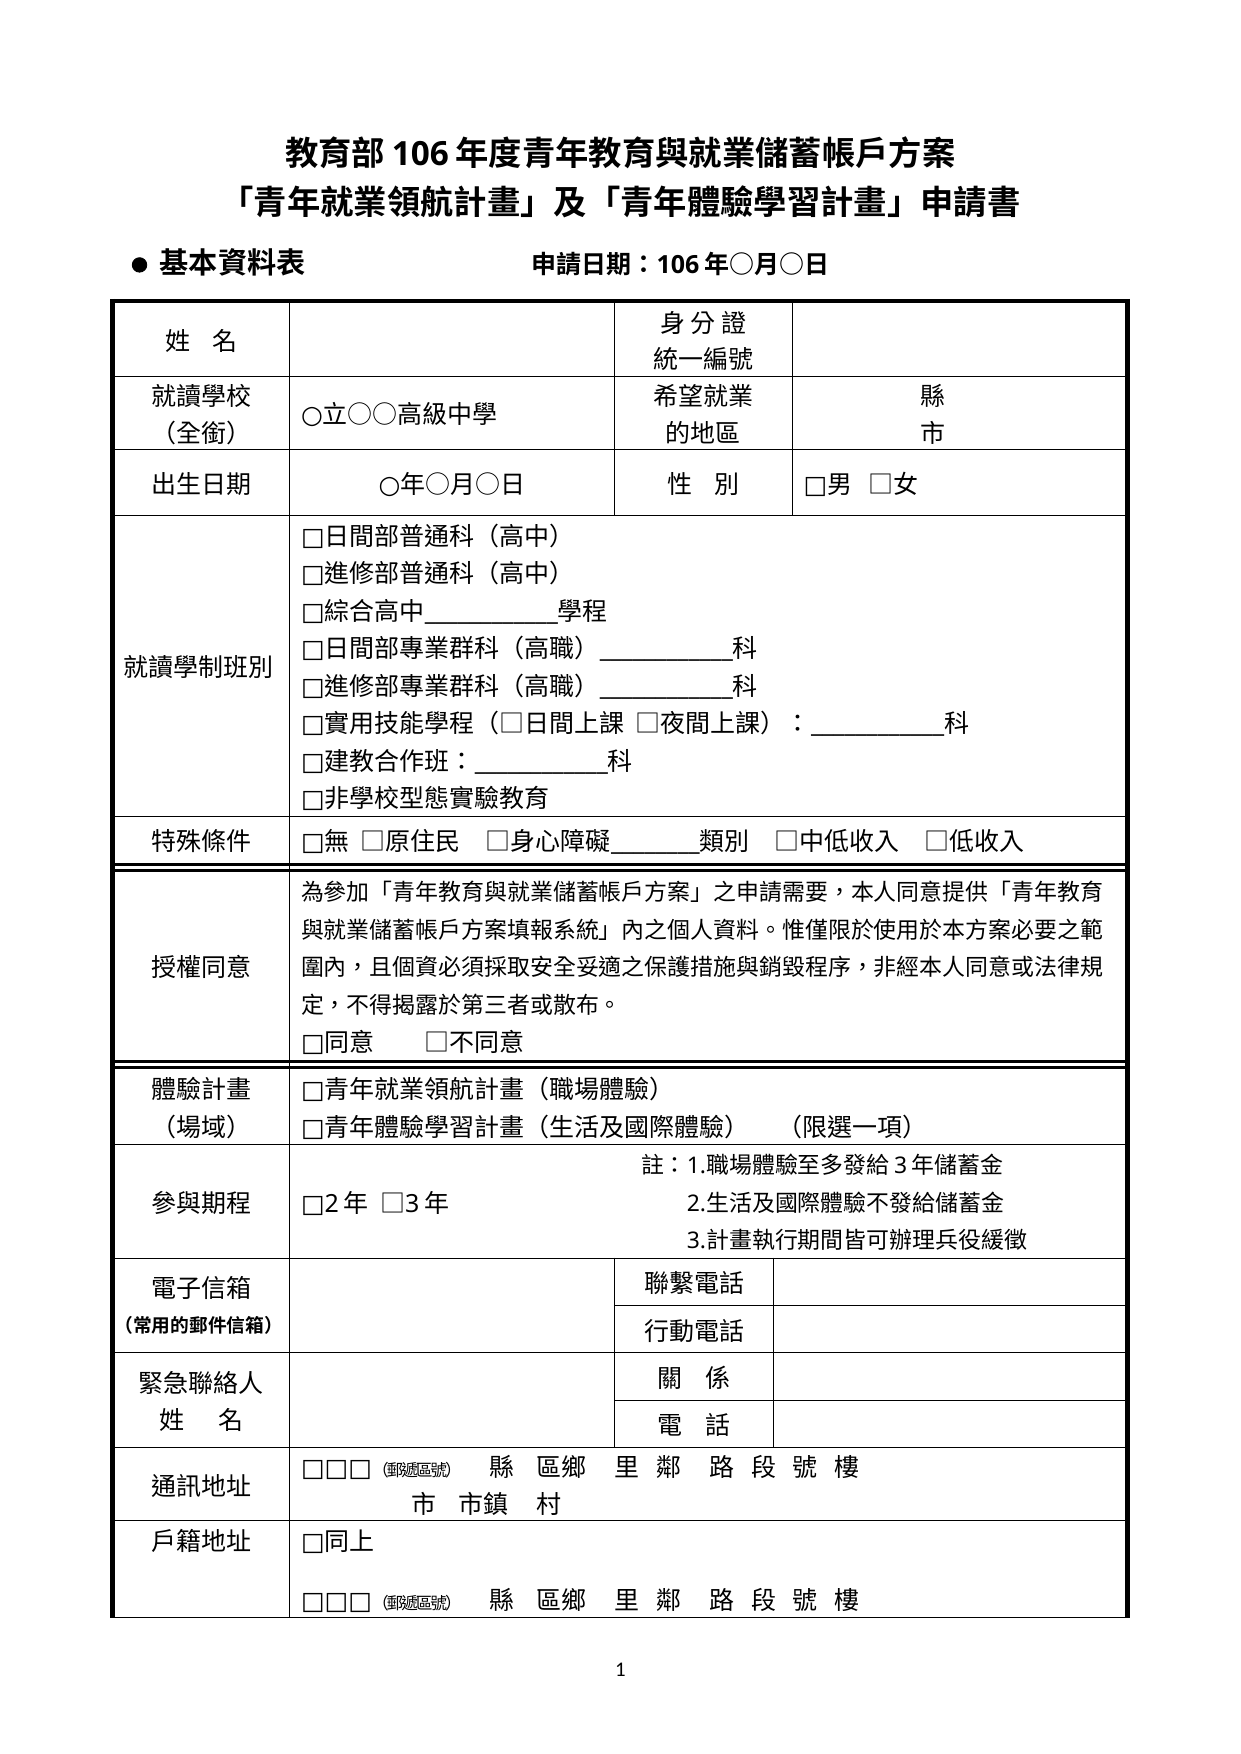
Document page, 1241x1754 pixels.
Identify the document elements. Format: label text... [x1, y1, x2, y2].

table_cell 關 係 [615, 1353, 773, 1399]
text 「青年就業領航計畫」及「青年體驗學習計畫」申請書 [130, 175, 1110, 224]
table_cell 授權同意 [115, 872, 289, 1060]
table_cell 註：1.職場體驗至多發給3年儲蓄金 2.生活及國際體驗不發給儲蓄金 3.計畫執行期間皆可辦理兵役緩徵 [614, 1145, 1125, 1258]
table_cell 緊急聯絡人 姓 名 [115, 1353, 289, 1447]
table_cell 電 話 [615, 1401, 773, 1447]
table_cell 希望就業 的地區 [615, 377, 792, 449]
table_cell □男 □女 [793, 450, 1125, 514]
table_cell ○立○○高級中學 [290, 377, 614, 449]
table_cell [774, 1259, 1125, 1305]
table_cell □□□（郵遞區號） 縣 區鄉 里 鄰 路 段 號 樓 市 市鎮 村 [290, 1448, 1125, 1520]
table_cell 參與期程 [115, 1145, 289, 1258]
table_cell [774, 1306, 1125, 1352]
table_cell 為參加「青年教育與就業儲蓄帳戶方案」之申請需要，本人同意提供「青年教育與就業儲蓄帳戶方案填報系統」內之個人資料。惟僅限於使用於本方案必要之範圍內，且個資必須採取安全妥適之保護措施與銷毀程序，非經本人同意或法律規定，不得揭露於第三者或散布。 □同意 □不同意 [290, 872, 1125, 1060]
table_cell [290, 1521, 1125, 1617]
table_header 姓 名 [115, 303, 289, 376]
table_cell □日間部普通科（高中） □進修部普通科（高中） □綜合高中____________學程 □日間部專業群科（高職）____________科 □進修部專業群科（高職）____________科 □實用技能學程（□日間上課 □夜間上課）：____________科 □建教合作班：____________科 □非學校型態實驗教育 [290, 516, 1125, 816]
table_cell [774, 1401, 1125, 1447]
table_cell [290, 1259, 614, 1352]
table_cell [774, 1353, 1125, 1399]
table_cell 聯繫電話 [615, 1259, 773, 1305]
table_cell □2年 □3年 [290, 1145, 614, 1258]
table_cell 通訊地址 [115, 1448, 289, 1520]
table_cell 體驗計畫 （場域） [115, 1069, 289, 1144]
table_cell □無 □原住民 □身心障礙________類別 □中低收入 □低收入 [290, 817, 1125, 863]
table_cell 就讀學制班別 [115, 516, 289, 816]
table_cell □青年就業領航計畫（職場體驗） □青年體驗學習計畫（生活及國際體驗） （限選一項） [290, 1069, 1125, 1144]
table_cell 戶籍地址 [115, 1521, 289, 1617]
text 教育部106年度青年教育與就業儲蓄帳戶方案 [130, 127, 1110, 175]
table_cell 縣 市 [793, 377, 1125, 449]
table_cell 就讀學校 （全銜） [115, 377, 289, 449]
table_header [290, 303, 614, 376]
table_cell 特殊條件 [115, 817, 289, 863]
table_cell 出生日期 [115, 450, 289, 514]
table_header 身 分 證 統一編號 [615, 303, 792, 376]
table_header [793, 303, 1125, 376]
table_cell 電子信箱 （常用的郵件信箱） [115, 1259, 289, 1352]
table_cell 行動電話 [615, 1306, 773, 1352]
table_cell [290, 1353, 614, 1447]
table_cell ○年○月○日 [290, 450, 614, 514]
list 基本資料表 申請日期：106年○月○日 [130, 224, 1110, 299]
table_cell 性 別 [615, 450, 792, 514]
